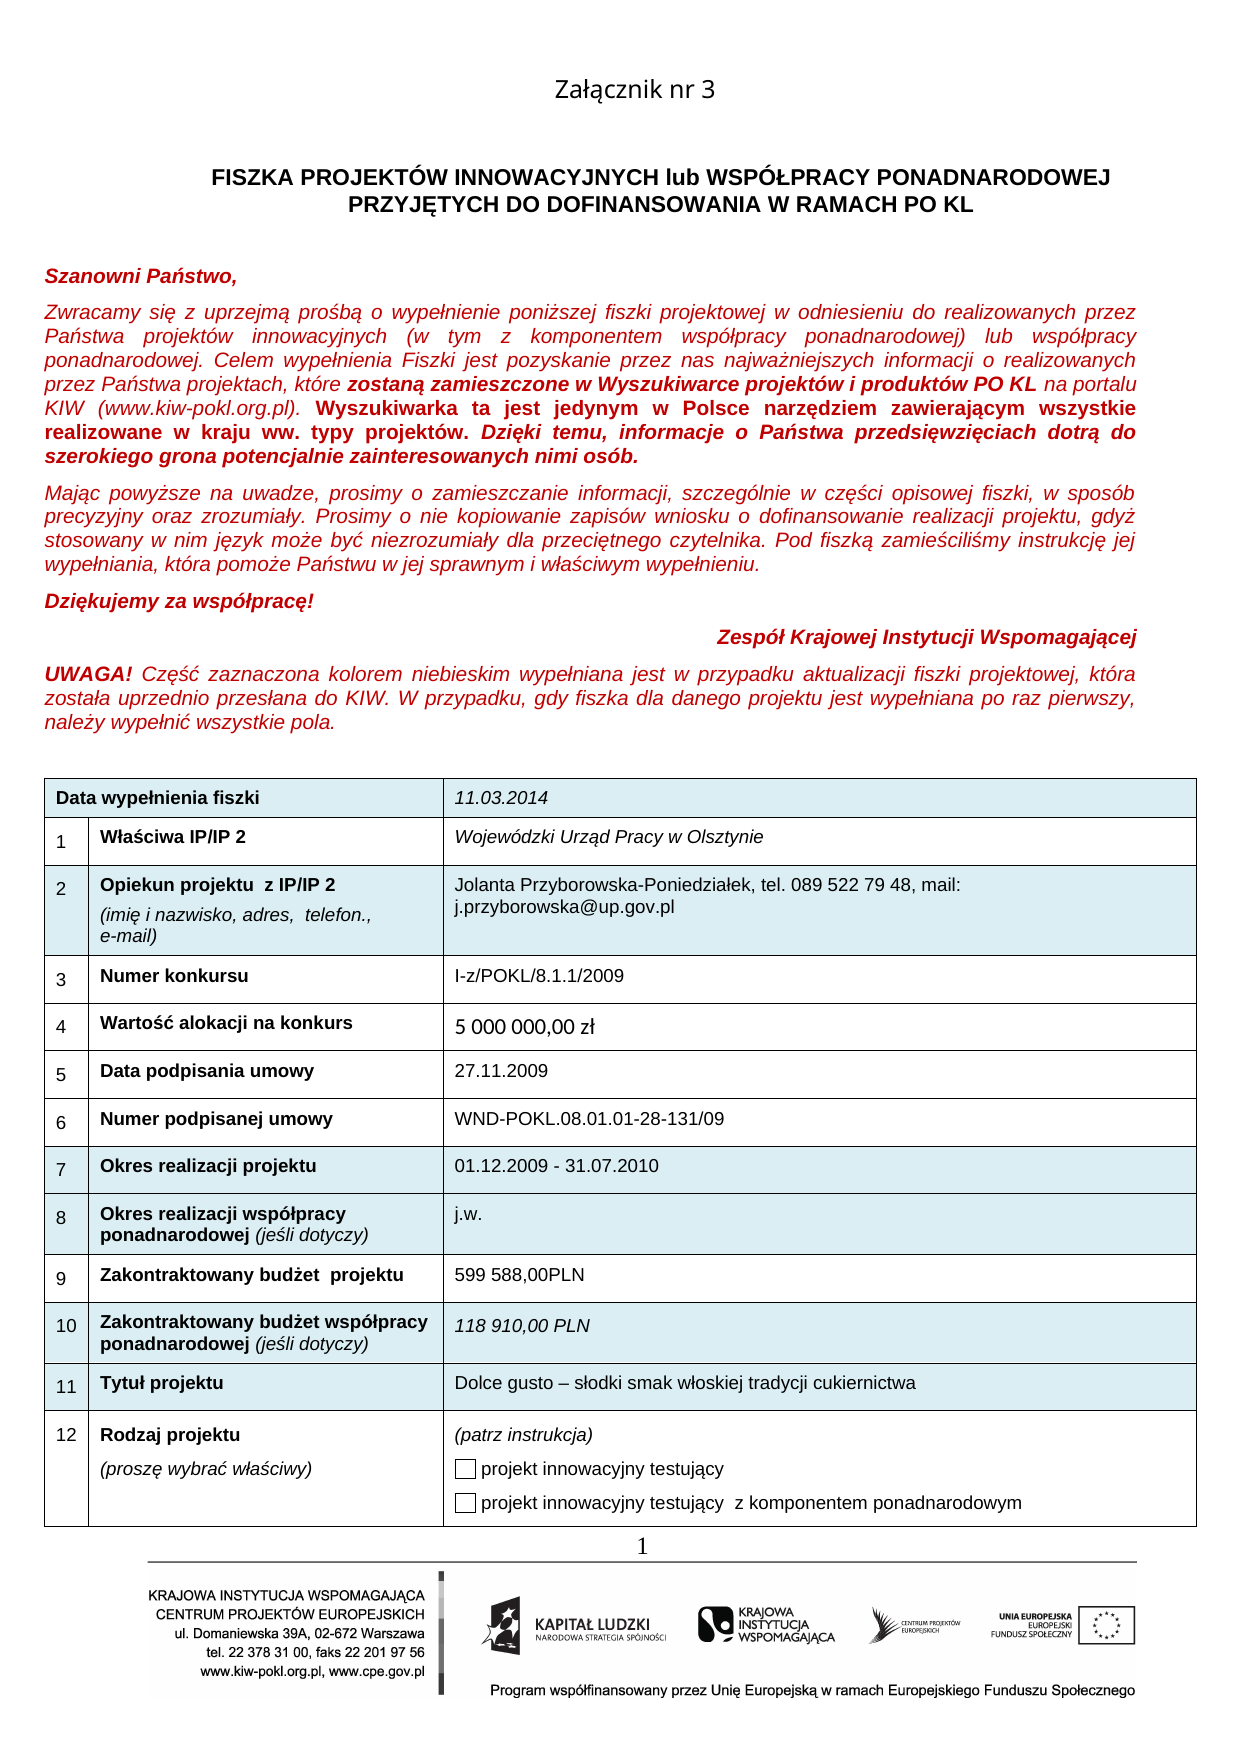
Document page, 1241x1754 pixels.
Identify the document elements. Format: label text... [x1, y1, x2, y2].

text UWAGA! Część zaznaczona kolorem niebieskim wypełniana jest w przypadku aktualizacji fiszki projektowej, która została uprzednio przesłana do KIW. W przypadku, gdy fiszka dla danego projektu jest wypełniana po raz pierwszy, należy wypełnić wszystkie pola. [44, 662, 1137, 733]
table_cell WND-POKL.08.01.01-28-131/09 [444, 1099, 1196, 1146]
table_cell Okres realizacji projektu [89, 1147, 443, 1193]
table_cell Wartość alokacji na konkurs [89, 1004, 443, 1050]
table_header Data wypełnienia fiszki [45, 779, 443, 817]
table_cell Numer konkursu [89, 956, 443, 1003]
table_cell 10 [45, 1303, 88, 1362]
table_cell Jolanta Przyborowska-Poniedziałek, tel. 089 522 79 48, mail: j.przyborowska@up.gov.pl [444, 866, 1196, 955]
table_cell Zakontraktowany budżet projektu [89, 1255, 443, 1302]
table_cell Zakontraktowany budżet współpracy ponadnarodowej (jeśli dotyczy) [89, 1303, 443, 1362]
table_cell 1 [45, 818, 88, 864]
table_cell Właściwa IP/IP 2 [89, 818, 443, 864]
table_cell Tytuł projektu [89, 1364, 443, 1410]
table_cell Data podpisania umowy [89, 1051, 443, 1098]
text Zwracamy się z uprzejmą prośbą o wypełnienie poniższej fiszki projektowej w odniesieniu do realizowanych przez Państwa projektów innowacyjnych (w tym z komponentem współpracy ponadnarodowej) lub współpracy ponadnarodowej. Celem wypełnienia Fiszki jest pozyskanie przez nas najważniejszych informacji o realizowanych przez Państwa projektach, które zostaną zamieszczone w Wyszukiwarce projektów i produktów PO KL na portalu KIW (www.kiw-pokl.org.pl). Wyszukiwarka ta jest jedynym w Polsce narzędziem zawierającym wszystkie realizowane w kraju ww. typy projektów. Dzięki temu, informacje o Państwa przedsięwzięciach dotrą do szerokiego grona potencjalnie zainteresowanych nimi osób. [44, 300, 1137, 468]
text Dziękujemy za współpracę! [44, 589, 1137, 613]
table_cell 9 [45, 1255, 88, 1302]
table_cell Opiekun projektu z IP/IP 2 (imię i nazwisko, adres, telefon., e-mail) [89, 866, 443, 955]
table_cell j.w. [444, 1194, 1196, 1254]
table_cell I-z/POKL/8.1.1/2009 [444, 956, 1196, 1003]
table_cell 6 [45, 1099, 88, 1146]
table_cell 5 [45, 1051, 88, 1098]
text Mając powyższe na uwadze, prosimy o zamieszczanie informacji, szczególnie w części opisowej fiszki, w sposób precyzyjny oraz zrozumiały. Prosimy o nie kopiowanie zapisów wniosku o dofinansowanie realizacji projektu, gdyż stosowany w nim język może być niezrozumiały dla przeciętnego czytelnika. Pod fiszką zamieściliśmy instrukcję jej wypełniania, która pomoże Państwu w jej sprawnym i właściwym wypełnieniu. [44, 480, 1137, 576]
table_cell Okres realizacji współpracy ponadnarodowej (jeśli dotyczy) [89, 1194, 443, 1254]
table_cell 12 [45, 1411, 88, 1526]
table_cell 3 [45, 956, 88, 1003]
table_cell 11 [45, 1364, 88, 1410]
table_cell Dolce gusto – słodki smak włoskiej tradycji cukiernictwa [444, 1364, 1196, 1410]
table_cell 5 000 000,00 zł [444, 1004, 1196, 1050]
table_cell 27.11.2009 [444, 1051, 1196, 1098]
text FISZKA PROJEKTÓW INNOWACYJNYCH lub WSPÓŁPRACY PONADNARODOWEJ PRZYJĘTYCH DO DOFINANSOWANIA W RAMACH PO KL [185, 164, 1137, 217]
table_cell 599 588,00PLN [444, 1255, 1196, 1302]
table_cell Wojewódzki Urząd Pracy w Olsztynie [444, 818, 1196, 864]
table_cell Numer podpisanej umowy [89, 1099, 443, 1146]
table_header 11.03.2014 [444, 779, 1196, 817]
text Zespół Krajowej Instytucji Wspomagającej [148, 625, 1137, 649]
text Szanowni Państwo, [44, 264, 1137, 288]
table_cell 118 910,00 PLN [444, 1303, 1196, 1362]
table_cell 7 [45, 1147, 88, 1193]
table_cell 2 [45, 866, 88, 955]
table_cell Rodzaj projektu (proszę wybrać właściwy) [89, 1411, 443, 1526]
text Załącznik nr 3 [185, 71, 1137, 105]
table_cell 8 [45, 1194, 88, 1254]
table_cell 01.12.2009 - 31.07.2010 [444, 1147, 1196, 1193]
picture [147, 1559, 1137, 1698]
table_cell 4 [45, 1004, 88, 1050]
